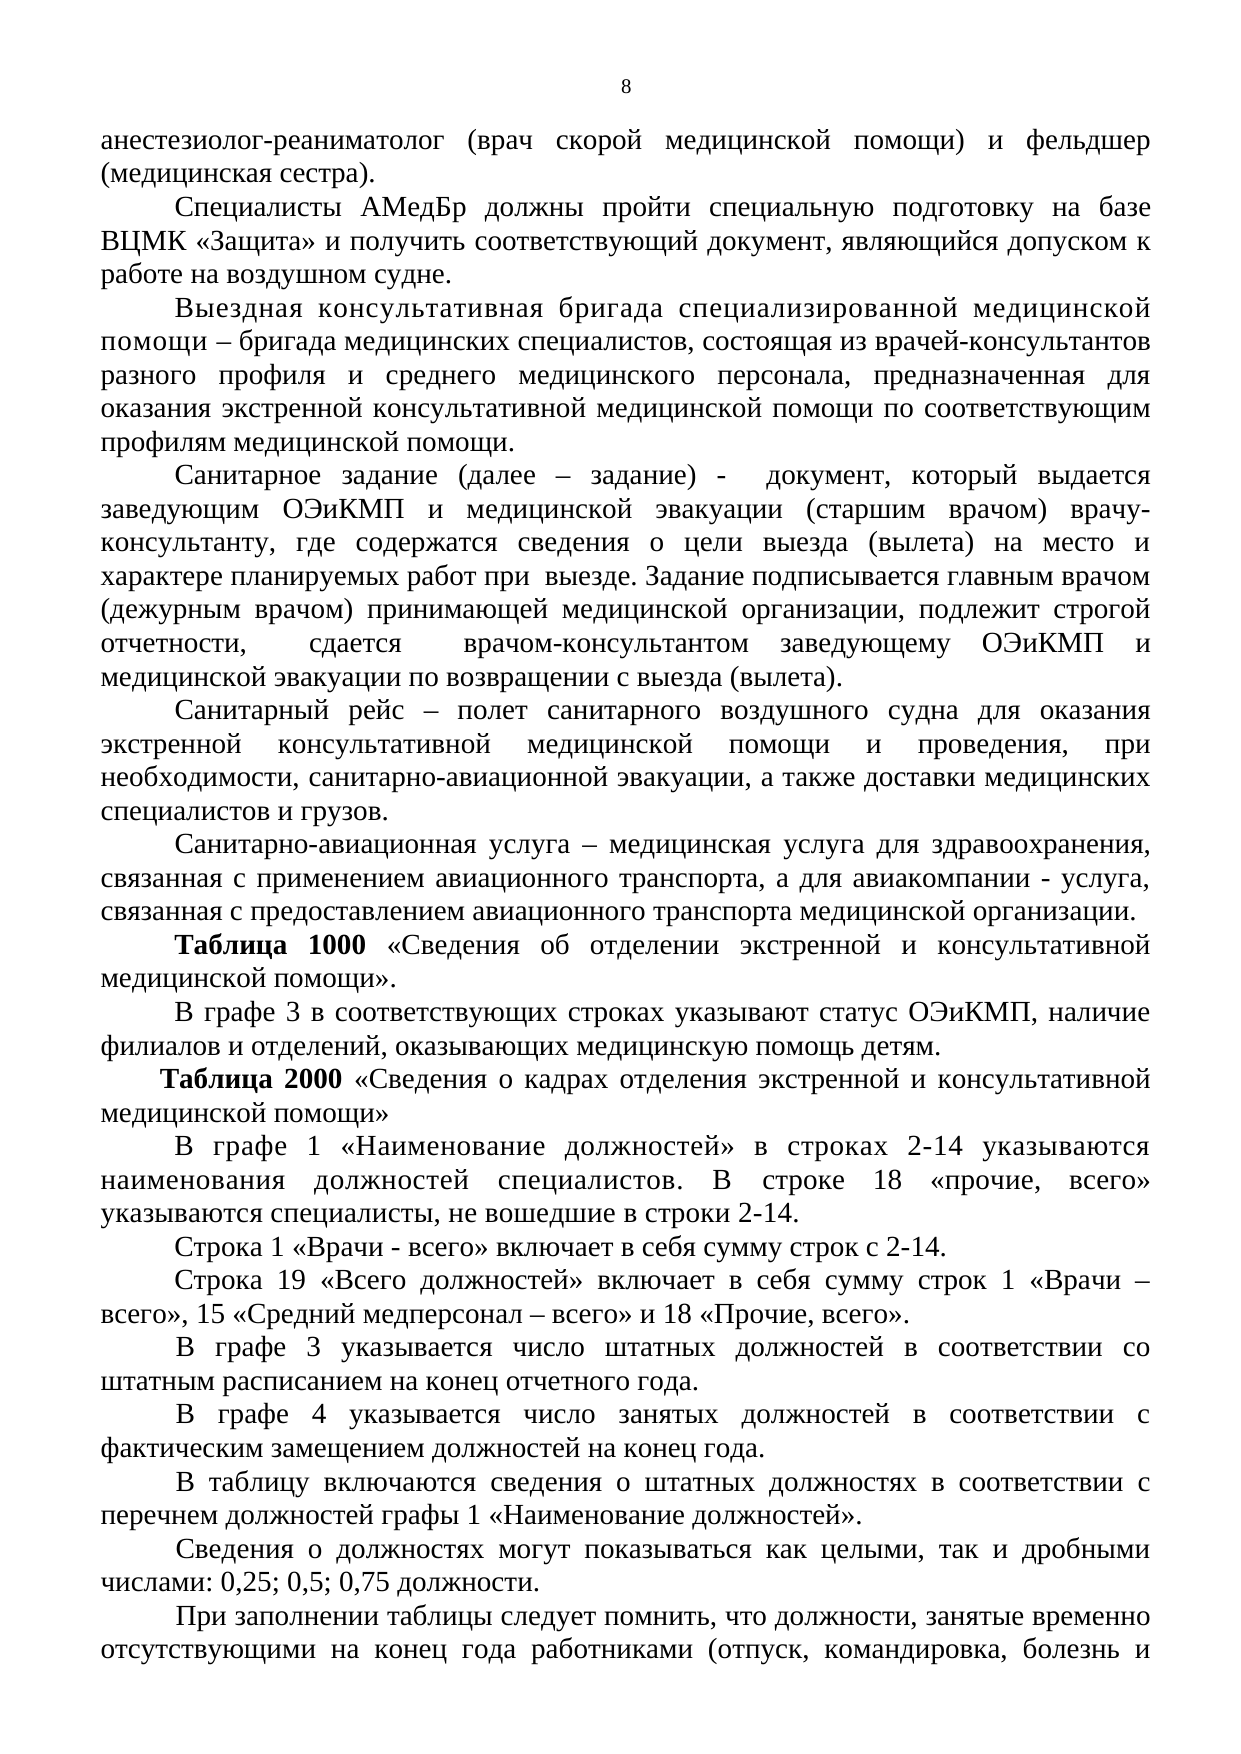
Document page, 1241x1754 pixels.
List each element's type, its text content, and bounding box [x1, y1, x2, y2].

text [100, 1598, 1152, 1665]
text Строка 19 «Всего должностей» включает в себя сумму строк 1 «Врачи – всего», 15 «Средний медперсонал – всего» и 18 «Прочие, всего». [100, 1262, 1152, 1329]
text В графе 3 в соответствующих строках указывают статус ОЭиКМП, наличие филиалов и отделений, оказывающих медицинскую помощь детям. [100, 994, 1152, 1061]
text Санитарно-авиационная услуга – медицинская услуга для здравоохранения, связанная с применением авиационного транспорта, а для авиакомпании - услуга, связанная с предоставлением авиационного транспорта медицинской организации. [100, 826, 1152, 927]
text Санитарное задание (далее – задание) - документ, который выдается заведующим ОЭиКМП и медицинской эвакуации (старшим врачом) врачу-консультанту, где содержатся сведения о цели выезда (вылета) на место и характере планируемых работ при выезде. Задание подписывается главным врачом (дежурным врачом) принимающей медицинской организации, подлежит строгой отчетности, сдается врачом-консультантом заведующему ОЭиКМП и медицинской эвакуации по возвращении с выезда (вылета). [100, 457, 1152, 692]
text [100, 122, 1152, 189]
text Таблица 1000 «Сведения об отделении экстренной и консультативной медицинской помощи». [100, 927, 1152, 994]
text В таблицу включаются сведения о штатных должностях в соответствии с перечнем должностей графы 1 «Наименование должностей». [100, 1464, 1152, 1531]
text Сведения о должностях могут показываться как целыми, так и дробными числами: 0,25; 0,5; 0,75 должности. [100, 1531, 1152, 1598]
text В графе 1 «Наименование должностей» в строках 2-14 указываются наименования должностей специалистов. В строке 18 «прочие, всего» указываются специалисты, не вошедшие в строки 2-14. [100, 1128, 1152, 1229]
text Выездная консультативная бригада специализированной медицинской помощи – бригада медицинских специалистов, состоящая из врачей-консультантов разного профиля и среднего медицинского персонала, предназначенная для оказания экстренной консультативной медицинской помощи по соответствующим профилям медицинской помощи. [100, 290, 1152, 457]
text Таблица 2000 «Сведения о кадрах отделения экстренной и консультативной медицинской помощи» [100, 1061, 1152, 1128]
text В графе 3 указывается число штатных должностей в соответствии со штатным расписанием на конец отчетного года. [100, 1329, 1152, 1397]
text В графе 4 указывается число занятых должностей в соответствии с фактическим замещением должностей на конец года. [100, 1397, 1152, 1464]
text Строка 1 «Врачи - всего» включает в себя сумму строк с 2-14. [100, 1229, 1152, 1262]
text Специалисты АМедБр должны пройти специальную подготовку на базе ВЦМК «Защита» и получить соответствующий документ, являющийся допуском к работе на воздушном судне. [100, 189, 1152, 290]
text Санитарный рейс – полет санитарного воздушного судна для оказания экстренной консультативной медицинской помощи и проведения, при необходимости, санитарно-авиационной эвакуации, а также доставки медицинских специалистов и грузов. [100, 692, 1152, 826]
